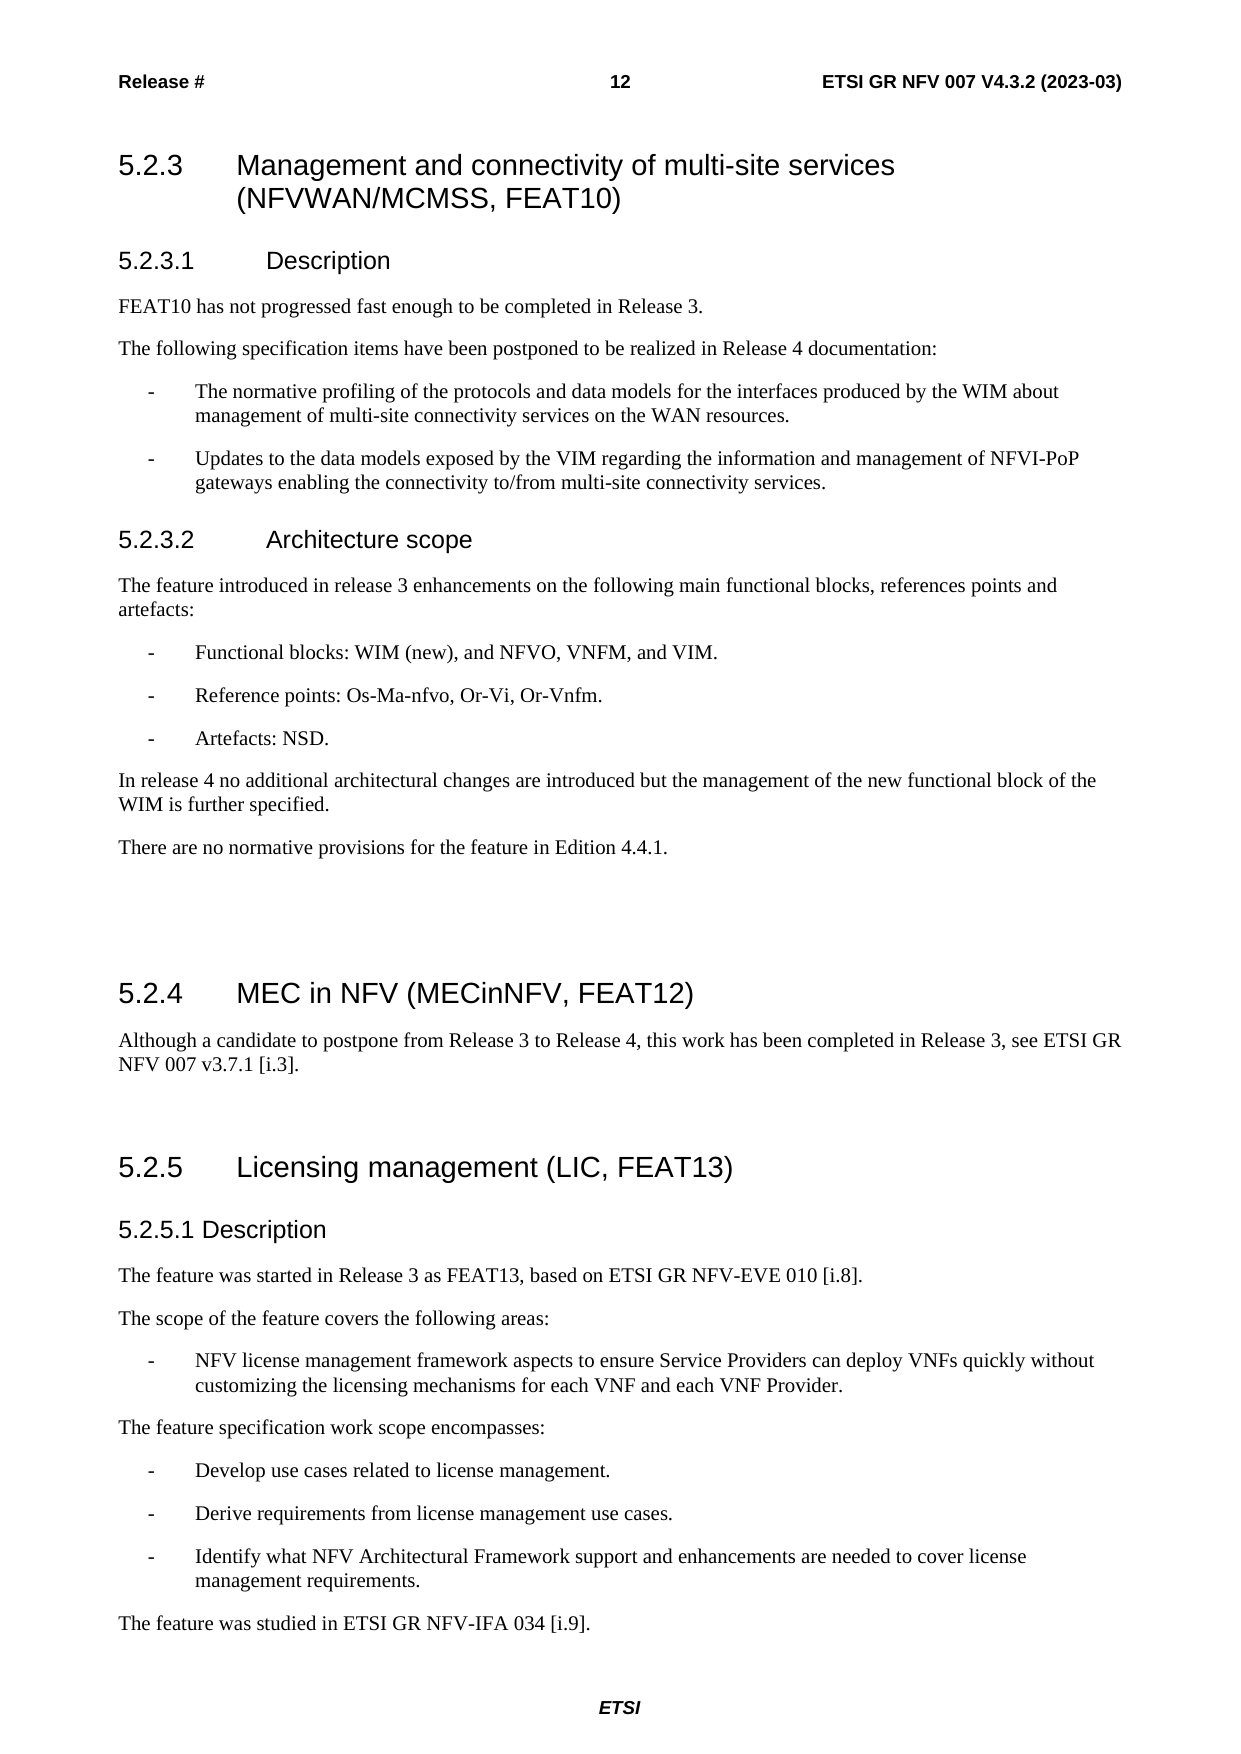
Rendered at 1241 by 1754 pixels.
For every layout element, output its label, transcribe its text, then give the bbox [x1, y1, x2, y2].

text FEAT10 has not progressed fast enough to be completed in Release 3. [118, 293, 1122, 318]
text The scope of the feature covers the following areas: [118, 1306, 1122, 1330]
subtitle 5.2.5 Licensing management (LIC, FEAT13) [118, 1151, 1122, 1184]
text - Identify what NFV Architectural Framework support and enhancements are needed to cover license management requirements. [148, 1544, 1122, 1592]
text - Updates to the data models exposed by the VIM regarding the information and management of NFVI-PoP gateways enabling the connectivity to/from multi-site connectivity services. [148, 446, 1122, 494]
subtitle 5.2.3 Management and connectivity of multi-site services (NFVWAN/MCMSS, FEAT10) [118, 148, 1122, 215]
text - The normative profiling of the protocols and data models for the interfaces produced by the WIM about management of multi-site connectivity services on the WAN resources. [148, 379, 1122, 427]
text - Derive requirements from license management use cases. [148, 1501, 1122, 1525]
subtitle 5.2.3.1 Description [118, 246, 1122, 275]
text The feature was started in Release 3 as FEAT13, based on ETSI GR NFV-EVE 010 [i.8]. [118, 1263, 1122, 1287]
text Although a candidate to postpone from Release 3 to Release 4, this work has been completed in Release 3, see ETSI GR NFV 007 v3.7.1 [i.3]. [118, 1028, 1122, 1076]
text - Develop use cases related to license management. [148, 1458, 1122, 1482]
subtitle 5.2.4 MEC in NFV (MECinNFV, FEAT12) [118, 976, 1122, 1009]
subtitle 5.2.5.1 Description [118, 1215, 1122, 1244]
text The following specification items have been postponed to be realized in Release 4 documentation: [118, 336, 1122, 360]
text The feature specification work scope encompasses: [118, 1415, 1122, 1439]
subtitle 5.2.3.2 Architecture scope [118, 525, 1122, 554]
text The feature was studied in ETSI GR NFV-IFA 034 [i.9]. [118, 1611, 1122, 1635]
text - NFV license management framework aspects to ensure Service Providers can deploy VNFs quickly without customizing the licensing mechanisms for each VNF and each VNF Provider. [148, 1348, 1122, 1397]
text In release 4 no additional architectural changes are introduced but the management of the new functional block of the WIM is further specified. [118, 768, 1122, 816]
text - Reference points: Os-Ma-nfvo, Or-Vi, Or-Vnfm. [148, 683, 1122, 707]
text - Functional blocks: WIM (new), and NFVO, VNFM, and VIM. [148, 640, 1122, 664]
text The feature introduced in release 3 enhancements on the following main functional blocks, references points and artefacts: [118, 573, 1122, 621]
text - Artefacts: NSD. [148, 725, 1122, 749]
text There are no normative provisions for the feature in Edition 4.4.1. [118, 835, 1122, 859]
